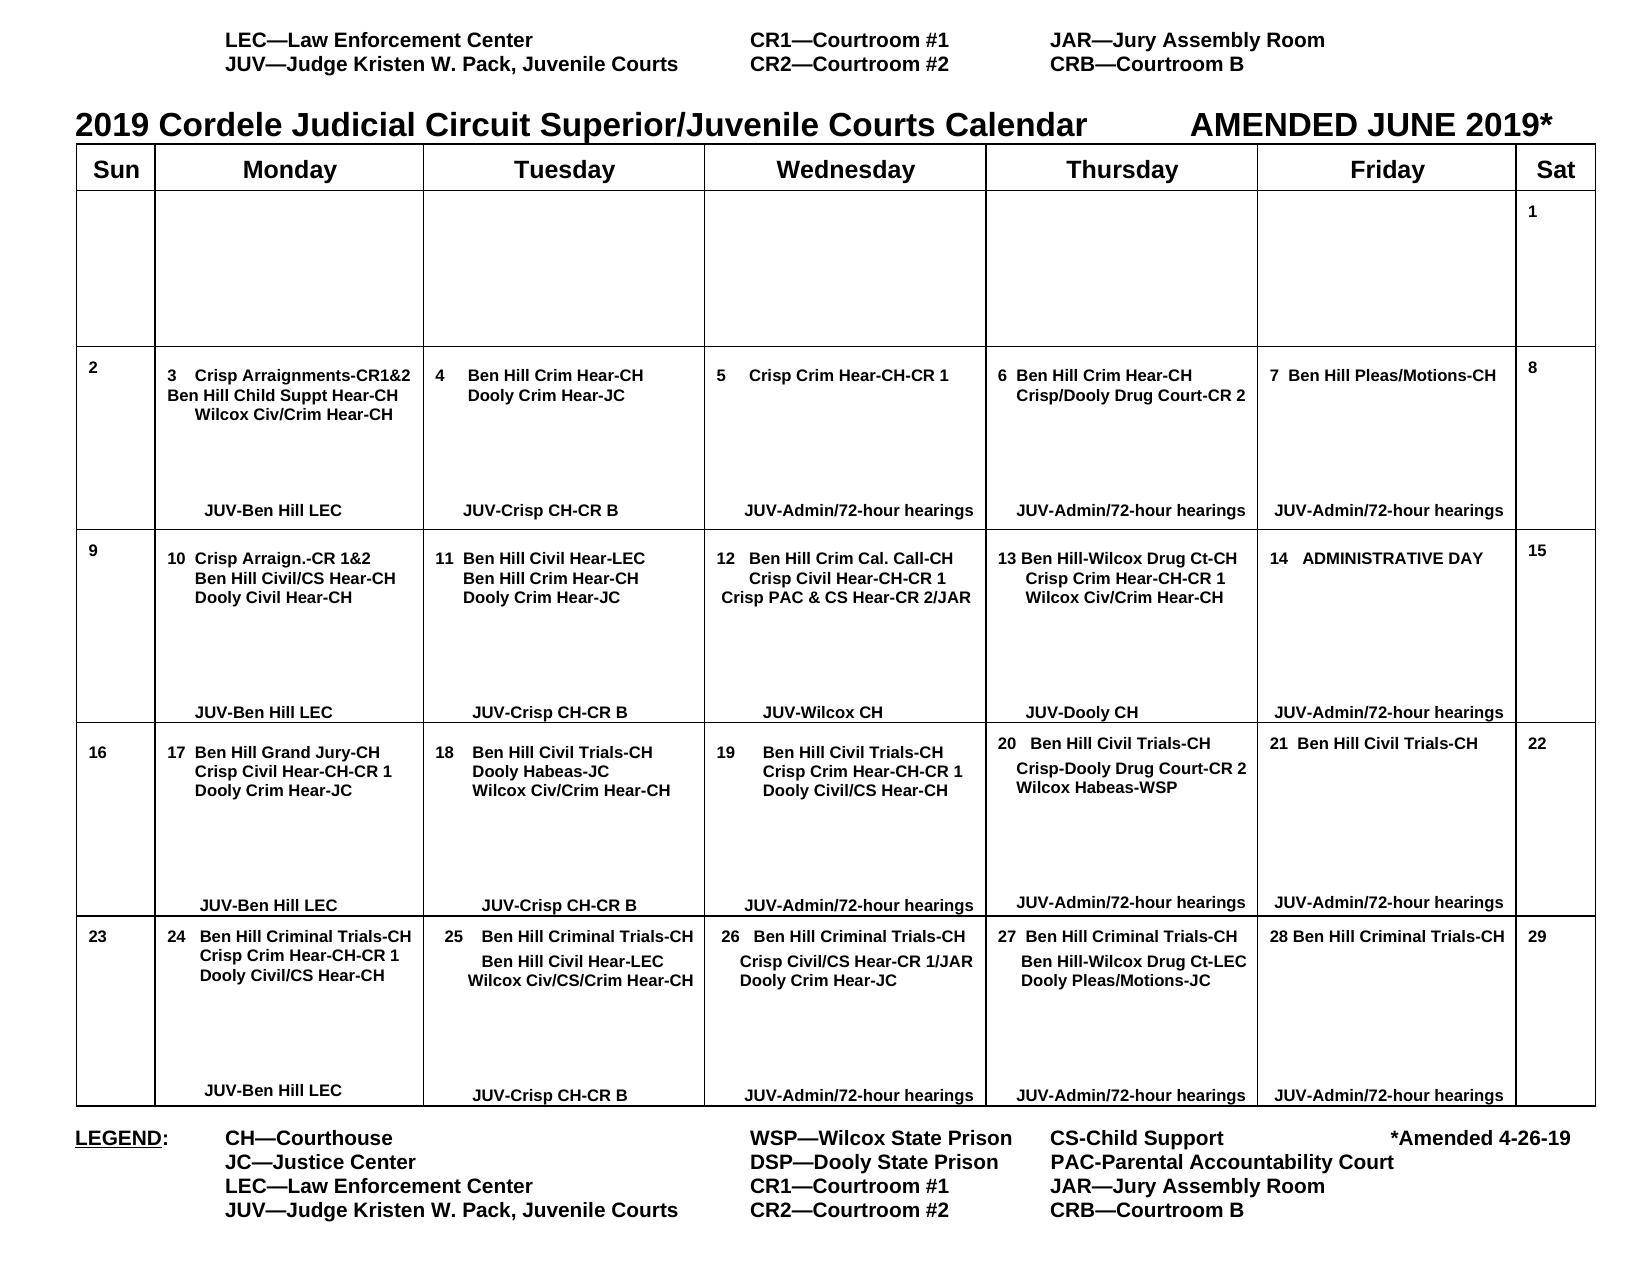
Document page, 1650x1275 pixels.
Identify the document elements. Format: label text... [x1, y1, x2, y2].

table_header Wednesday [705, 145, 985, 189]
table_header Sat [1517, 145, 1595, 189]
table_cell 14 ADMINISTRATIVE DAY JUV-Admin/72-hour hearings [1258, 530, 1515, 722]
table_cell 9 [77, 530, 154, 722]
table_cell 12 Ben Hill Crim Cal. Call-CH Crisp Civil Hear-CH-CR 1 Crisp PAC & CS Hear-CR 2/JAR JUV-Wilcox CH [705, 530, 985, 722]
table_cell 13 Ben Hill-Wilcox Drug Ct-CH Crisp Crim Hear-CH-CR 1 Wilcox Civ/Crim Hear-CH JUV-Dooly CH [987, 530, 1257, 722]
table_cell [987, 191, 1257, 346]
table_cell [156, 191, 423, 346]
table_cell 17 Ben Hill Grand Jury-CH Crisp Civil Hear-CH-CR 1 Dooly Crim Hear-JC JUV-Ben Hill LEC [156, 723, 423, 915]
text LEC—Law Enforcement Center CR1—Courtroom #1 JAR—Jury Assembly Room [75, 28, 1575, 52]
table_cell 19 Ben Hill Civil Trials-CH Crisp Crim Hear-CH-CR 1 Dooly Civil/CS Hear-CH JUV-Admin/72-hour hearings [705, 723, 985, 915]
table_cell 29 [1517, 917, 1595, 1105]
text LEC—Law Enforcement Center CR1—Courtroom #1 JAR—Jury Assembly Room [75, 1174, 1575, 1198]
table_cell 18 Ben Hill Civil Trials-CH Dooly Habeas-JC Wilcox Civ/Crim Hear-CH JUV-Crisp CH-CR B [424, 723, 704, 915]
table_header Friday [1258, 145, 1515, 189]
table_cell 15 [1517, 530, 1595, 722]
text LEGEND: CH—Courthouse WSP—Wilcox State Prison CS-Child Support *Amended 4-26-19 [75, 1126, 1575, 1150]
table_header Thursday [987, 145, 1257, 189]
table_cell 16 [77, 723, 154, 915]
table_cell 11 Ben Hill Civil Hear-LEC Ben Hill Crim Hear-CH Dooly Crim Hear-JC JUV-Crisp CH-CR B [424, 530, 704, 722]
table_cell 5 Crisp Crim Hear-CH-CR 1 JUV-Admin/72-hour hearings [705, 347, 985, 529]
table_cell [705, 191, 985, 346]
table_cell 7 Ben Hill Pleas/Motions-CH JUV-Admin/72-hour hearings [1258, 347, 1515, 529]
text JUV—Judge Kristen W. Pack, Juvenile Courts CR2—Courtroom #2 CRB—Courtroom B [75, 1198, 1575, 1222]
text JC—Justice Center DSP—Dooly State Prison PAC-Parental Accountability Court [75, 1150, 1575, 1174]
table_cell 26 Ben Hill Criminal Trials-CH Crisp Civil/CS Hear-CR 1/JAR Dooly Crim Hear-JC JUV-Admin/72-hour hearings [705, 917, 985, 1105]
table_cell 3 Crisp Arraignments-CR1&2 Ben Hill Child Suppt Hear-CH Wilcox Civ/Crim Hear-CH JUV-Ben Hill LEC [156, 347, 423, 529]
table_cell 1 [1517, 191, 1595, 346]
table_cell [424, 191, 704, 346]
table_cell [77, 191, 154, 346]
table_cell 20 Ben Hill Civil Trials-CH Crisp-Dooly Drug Court-CR 2 Wilcox Habeas-WSP JUV-Admin/72-hour hearings [987, 723, 1257, 915]
table_header Sun [77, 145, 154, 189]
table_header Tuesday [424, 145, 704, 189]
table_cell 21 Ben Hill Civil Trials-CH JUV-Admin/72-hour hearings [1258, 723, 1515, 915]
table_cell 10 Crisp Arraign.-CR 1&2 Ben Hill Civil/CS Hear-CH Dooly Civil Hear-CH JUV-Ben Hill LEC [156, 530, 423, 722]
table_cell 25 Ben Hill Criminal Trials-CH Ben Hill Civil Hear-LEC Wilcox Civ/CS/Crim Hear-CH JUV-Crisp CH-CR B [424, 917, 704, 1105]
table_cell 24 Ben Hill Criminal Trials-CH Crisp Crim Hear-CH-CR 1 Dooly Civil/CS Hear-CH JUV-Ben Hill LEC [156, 917, 423, 1105]
text 2019 Cordele Judicial Circuit Superior/Juvenile Courts Calendar AMENDED JUNE 2019* [75, 105, 1575, 143]
table_cell 4 Ben Hill Crim Hear-CH Dooly Crim Hear-JC JUV-Crisp CH-CR B [424, 347, 704, 529]
table_cell 27 Ben Hill Criminal Trials-CH Ben Hill-Wilcox Drug Ct-LEC Dooly Pleas/Motions-JC JUV-Admin/72-hour hearings [987, 917, 1257, 1105]
table_cell 6 Ben Hill Crim Hear-CH Crisp/Dooly Drug Court-CR 2 JUV-Admin/72-hour hearings [987, 347, 1257, 529]
table_cell 28 Ben Hill Criminal Trials-CH JUV-Admin/72-hour hearings [1258, 917, 1515, 1105]
table_cell 2 [77, 347, 154, 529]
table_header Monday [156, 145, 423, 189]
table_cell 8 [1517, 347, 1595, 529]
table_cell 23 [77, 917, 154, 1105]
text JUV—Judge Kristen W. Pack, Juvenile Courts CR2—Courtroom #2 CRB—Courtroom B [75, 52, 1575, 76]
table_cell [1258, 191, 1515, 346]
table_cell 22 [1517, 723, 1595, 915]
